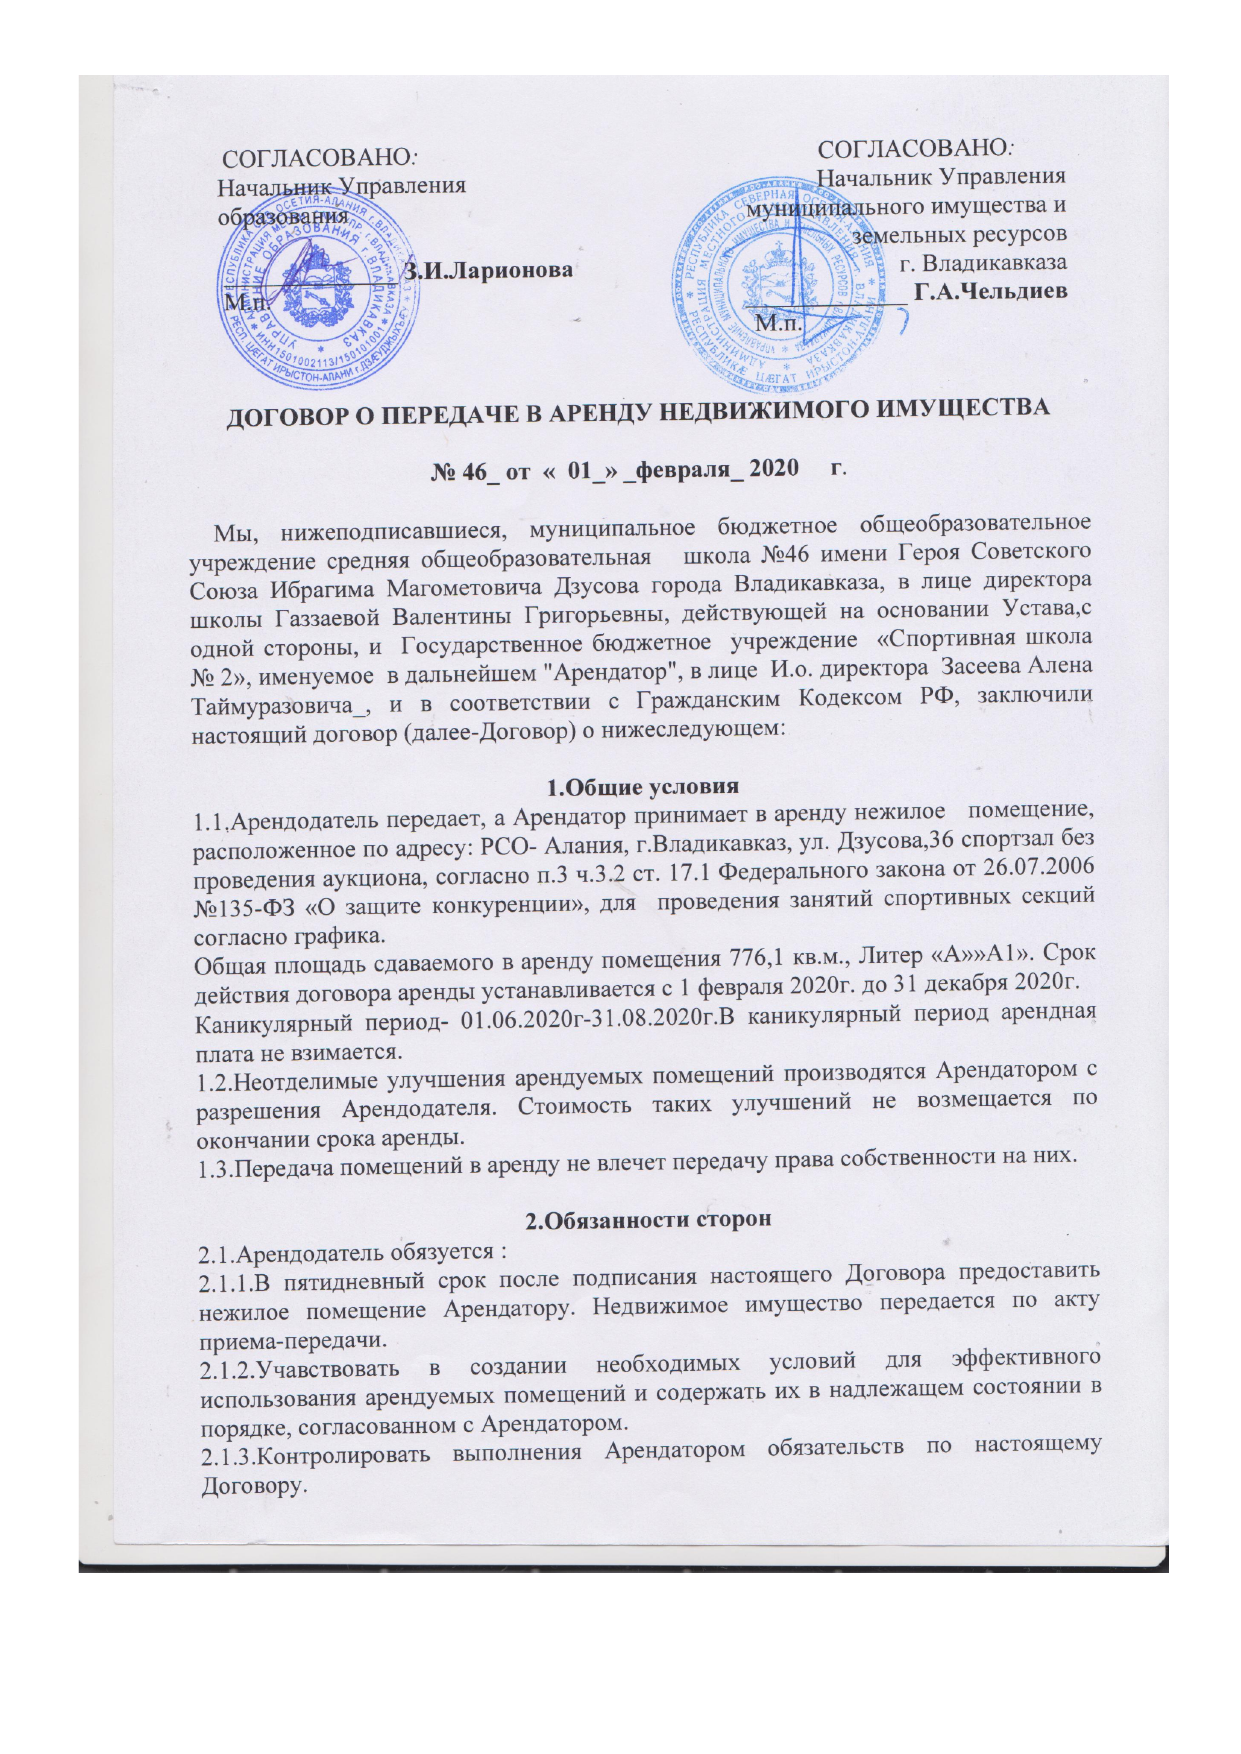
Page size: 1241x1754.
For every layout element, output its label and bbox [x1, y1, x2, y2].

picture [80, 76, 1169, 1571]
